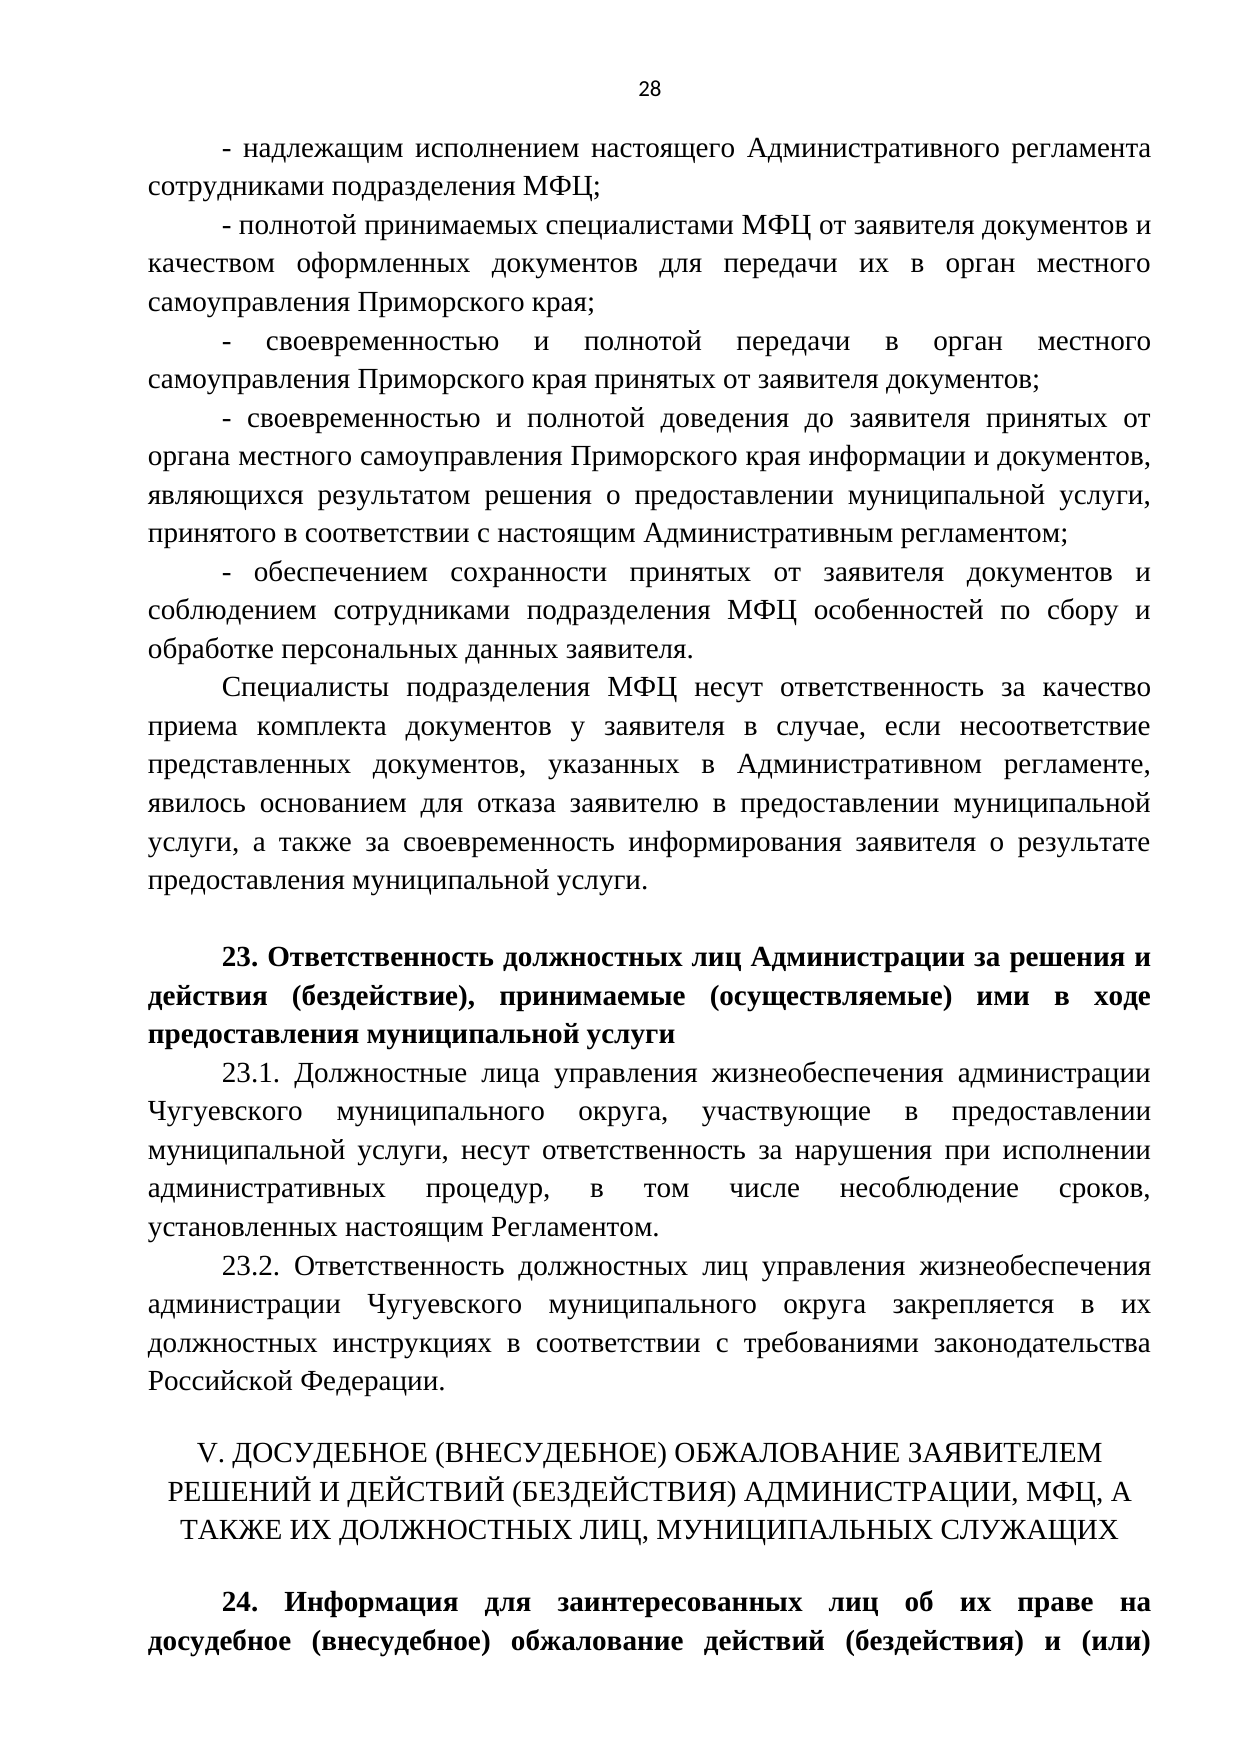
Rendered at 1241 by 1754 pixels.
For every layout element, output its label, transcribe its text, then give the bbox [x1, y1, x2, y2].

text - своевременностью и полнотой передачи в орган местного самоуправления Приморского края принятых от заявителя документов; [148, 323, 1152, 395]
text - обеспечением сохранности принятых от заявителя документов и соблюдением сотрудниками подразделения МФЦ особенностей по сбору и обработке персональных данных заявителя. [148, 554, 1152, 664]
text - своевременностью и полнотой доведения до заявителя принятых от органа местного самоуправления Приморского края информации и документов, являющихся результатом решения о предоставлении муниципальной услуги, принятого в соответствии с настоящим Административным регламентом; [148, 400, 1152, 549]
text 23.1. Должностные лица управления жизнеобеспечения администрации Чугуевского муниципального округа, участвующие в предоставлении муниципальной услуги, несут ответственность за нарушения при исполнении административных процедур, в том числе несоблюдение сроков, установленных настоящим Регламентом. [148, 1055, 1152, 1243]
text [148, 1584, 1152, 1657]
text - полнотой принимаемых специалистами МФЦ от заявителя документов и качеством оформленных документов для передачи их в орган местного самоуправления Приморского края; [148, 207, 1152, 318]
text V. ДОСУДЕБНОЕ (ВНЕСУДЕБНОЕ) ОБЖАЛОВАНИЕ ЗАЯВИТЕЛЕМ РЕШЕНИЙ И ДЕЙСТВИЙ (БЕЗДЕЙСТВИЯ) АДМИНИСТРАЦИИ, МФЦ, А ТАКЖЕ ИХ ДОЛЖНОСТНЫХ ЛИЦ, МУНИЦИПАЛЬНЫХ СЛУЖАЩИХ [148, 1435, 1152, 1546]
text - надлежащим исполнением настоящего Административного регламента сотрудниками подразделения МФЦ; [148, 130, 1152, 202]
title 23. Ответственность должностных лиц Администрации за решения и действия (бездействие), принимаемые (осуществляемые) ими в ходе предоставления муниципальной услуги [148, 939, 1152, 1050]
text Специалисты подразделения МФЦ несут ответственность за качество приема комплекта документов у заявителя в случае, если несоответствие представленных документов, указанных в Административном регламенте, явилось основанием для отказа заявителю в предоставлении муниципальной услуги, а также за своевременность информирования заявителя о результате предоставления муниципальной услуги. [148, 669, 1152, 896]
text 23.2. Ответственность должностных лиц управления жизнеобеспечения администрации Чугуевского муниципального округа закрепляется в их должностных инструкциях в соответствии с требованиями законодательства Российской Федерации. [148, 1248, 1152, 1397]
